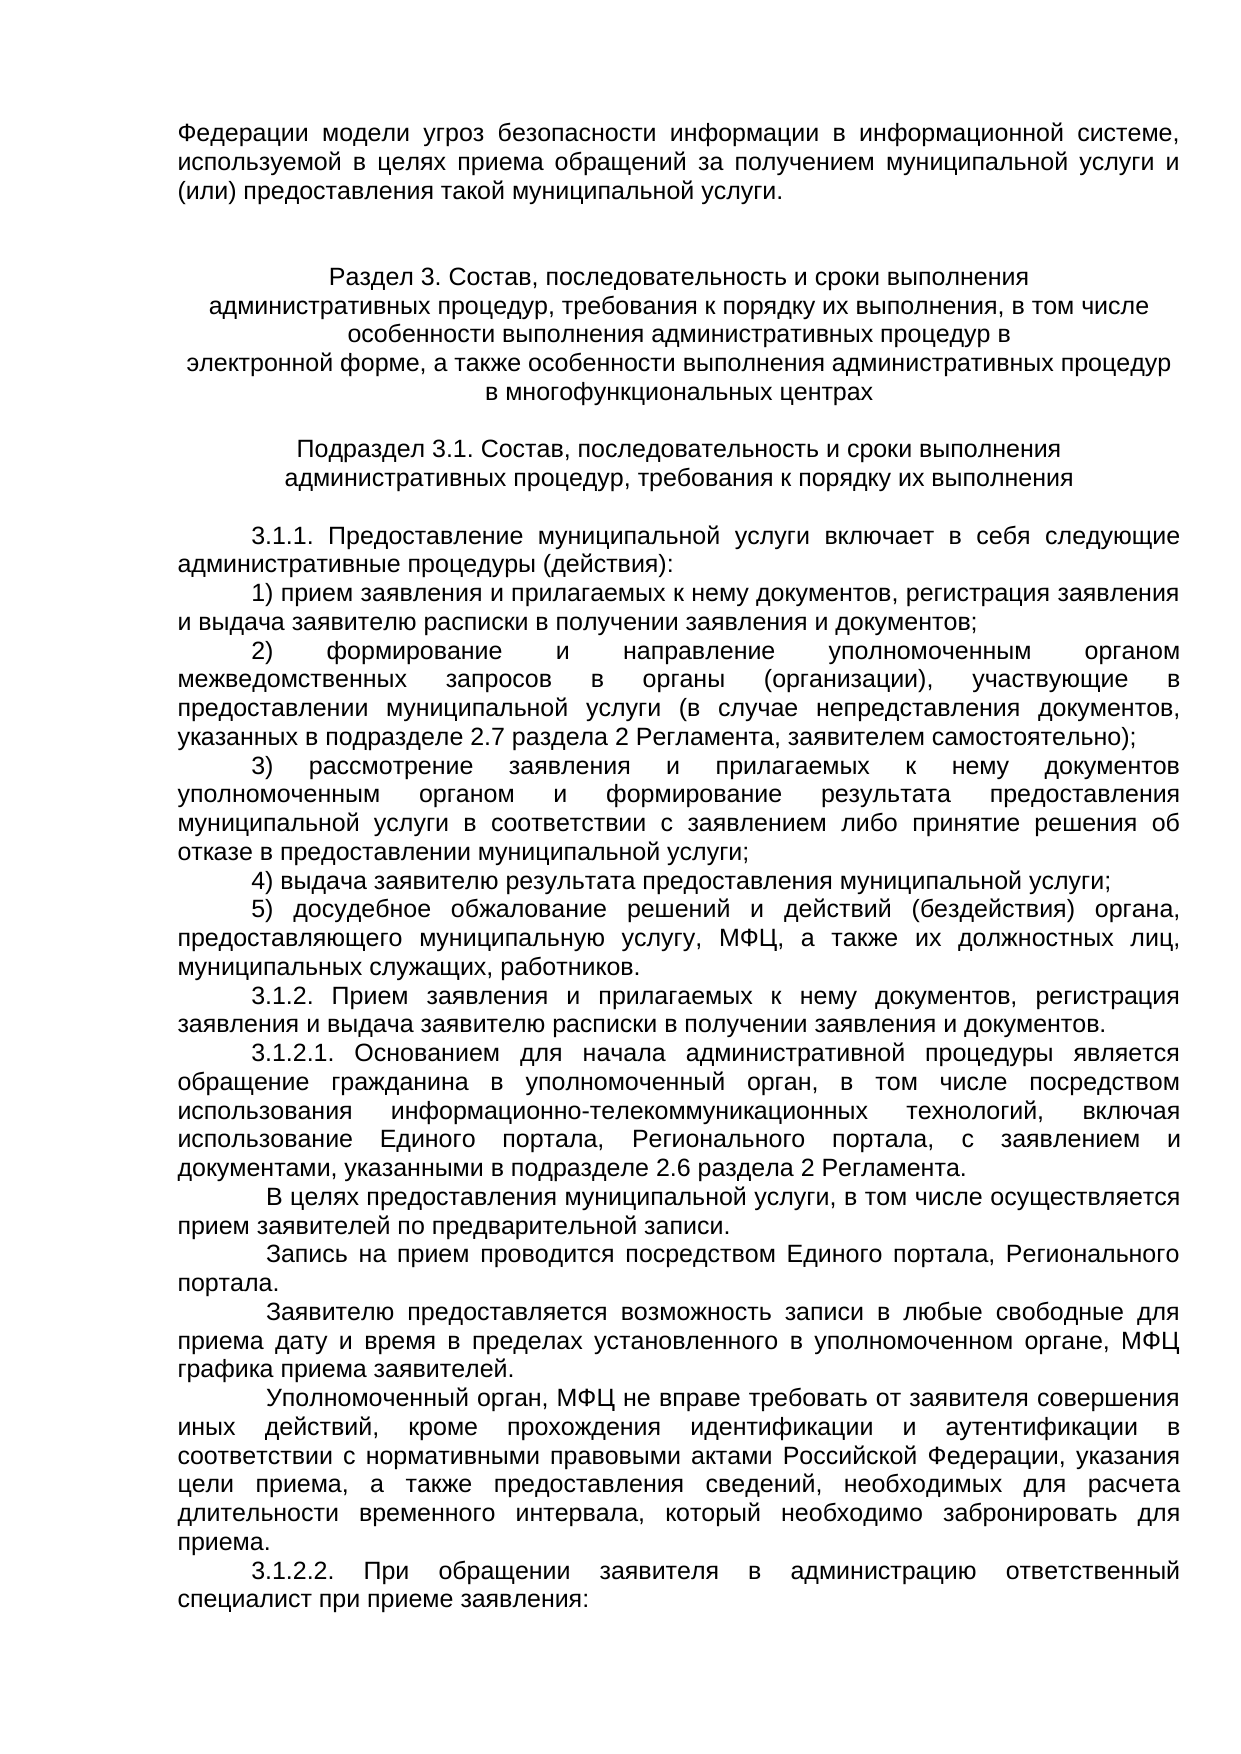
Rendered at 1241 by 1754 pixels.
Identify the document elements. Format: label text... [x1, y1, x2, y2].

text Запись на прием проводится посредством Единого портала, Регионального портала. [177, 1239, 1181, 1297]
text электронной форме, а также особенности выполнения административных процедур в многофункциональных центрах [177, 348, 1181, 406]
text 5) досудебное обжалование решений и действий (бездействия) органа, предоставляющего муниципальную услугу, МФЦ, а также их должностных лиц, муниципальных служащих, работников. [177, 894, 1181, 981]
text 2) формирование и направление уполномоченным органом межведомственных запросов в органы (организации), участвующие в предоставлении муниципальной услуги (в случае непредставления документов, указанных в подразделе 2.7 раздела 2 Регламента, заявителем самостоятельно); [177, 636, 1181, 751]
text 3.1.2.1. Основанием для начала административной процедуры является обращение гражданина в уполномоченный орган, в том числе посредством использования информационно-телекоммуникационных технологий, включая использование Единого портала, Регионального портала, с заявлением и документами, указанными в подразделе 2.6 раздела 2 Регламента. [177, 1038, 1181, 1182]
text 3.1.2. Прием заявления и прилагаемых к нему документов, регистрация заявления и выдача заявителю расписки в получении заявления и документов. [177, 981, 1181, 1038]
text 4) выдача заявителю результата предоставления муниципальной услуги; [177, 866, 1181, 894]
text Уполномоченный орган, МФЦ не вправе требовать от заявителя совершения иных действий, кроме прохождения идентификации и аутентификации в соответствии с нормативными правовыми актами Российской Федерации, указания цели приема, а также предоставления сведений, необходимых для расчета длительности временного интервала, который необходимо забронировать для приема. [177, 1383, 1181, 1556]
text 3) рассмотрение заявления и прилагаемых к нему документов уполномоченным органом и формирование результата предоставления муниципальной услуги в соответствии с заявлением либо принятие решения об отказе в предоставлении муниципальной услуги; [177, 751, 1181, 866]
text Раздел 3. Состав, последовательность и сроки выполнения [177, 262, 1181, 291]
text Заявителю предоставляется возможность записи в любые свободные для приема дату и время в пределах установленного в уполномоченном органе, МФЦ графика приема заявителей. [177, 1297, 1181, 1383]
text административных процедур, требования к порядку их выполнения, в том числе особенности выполнения административных процедур в [177, 291, 1181, 348]
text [177, 118, 1181, 204]
text 1) прием заявления и прилагаемых к нему документов, регистрация заявления и выдача заявителю расписки в получении заявления и документов; [177, 578, 1181, 636]
text 3.1.1. Предоставление муниципальной услуги включает в себя следующие административные процедуры (действия): [177, 521, 1181, 578]
text административных процедур, требования к порядку их выполнения [177, 463, 1181, 492]
text Подраздел 3.1. Состав, последовательность и сроки выполнения [177, 434, 1181, 463]
text 3.1.2.2. При обращении заявителя в администрацию ответственный специалист при приеме заявления: [177, 1556, 1181, 1613]
text В целях предоставления муниципальной услуги, в том числе осуществляется прием заявителей по предварительной записи. [177, 1182, 1181, 1239]
